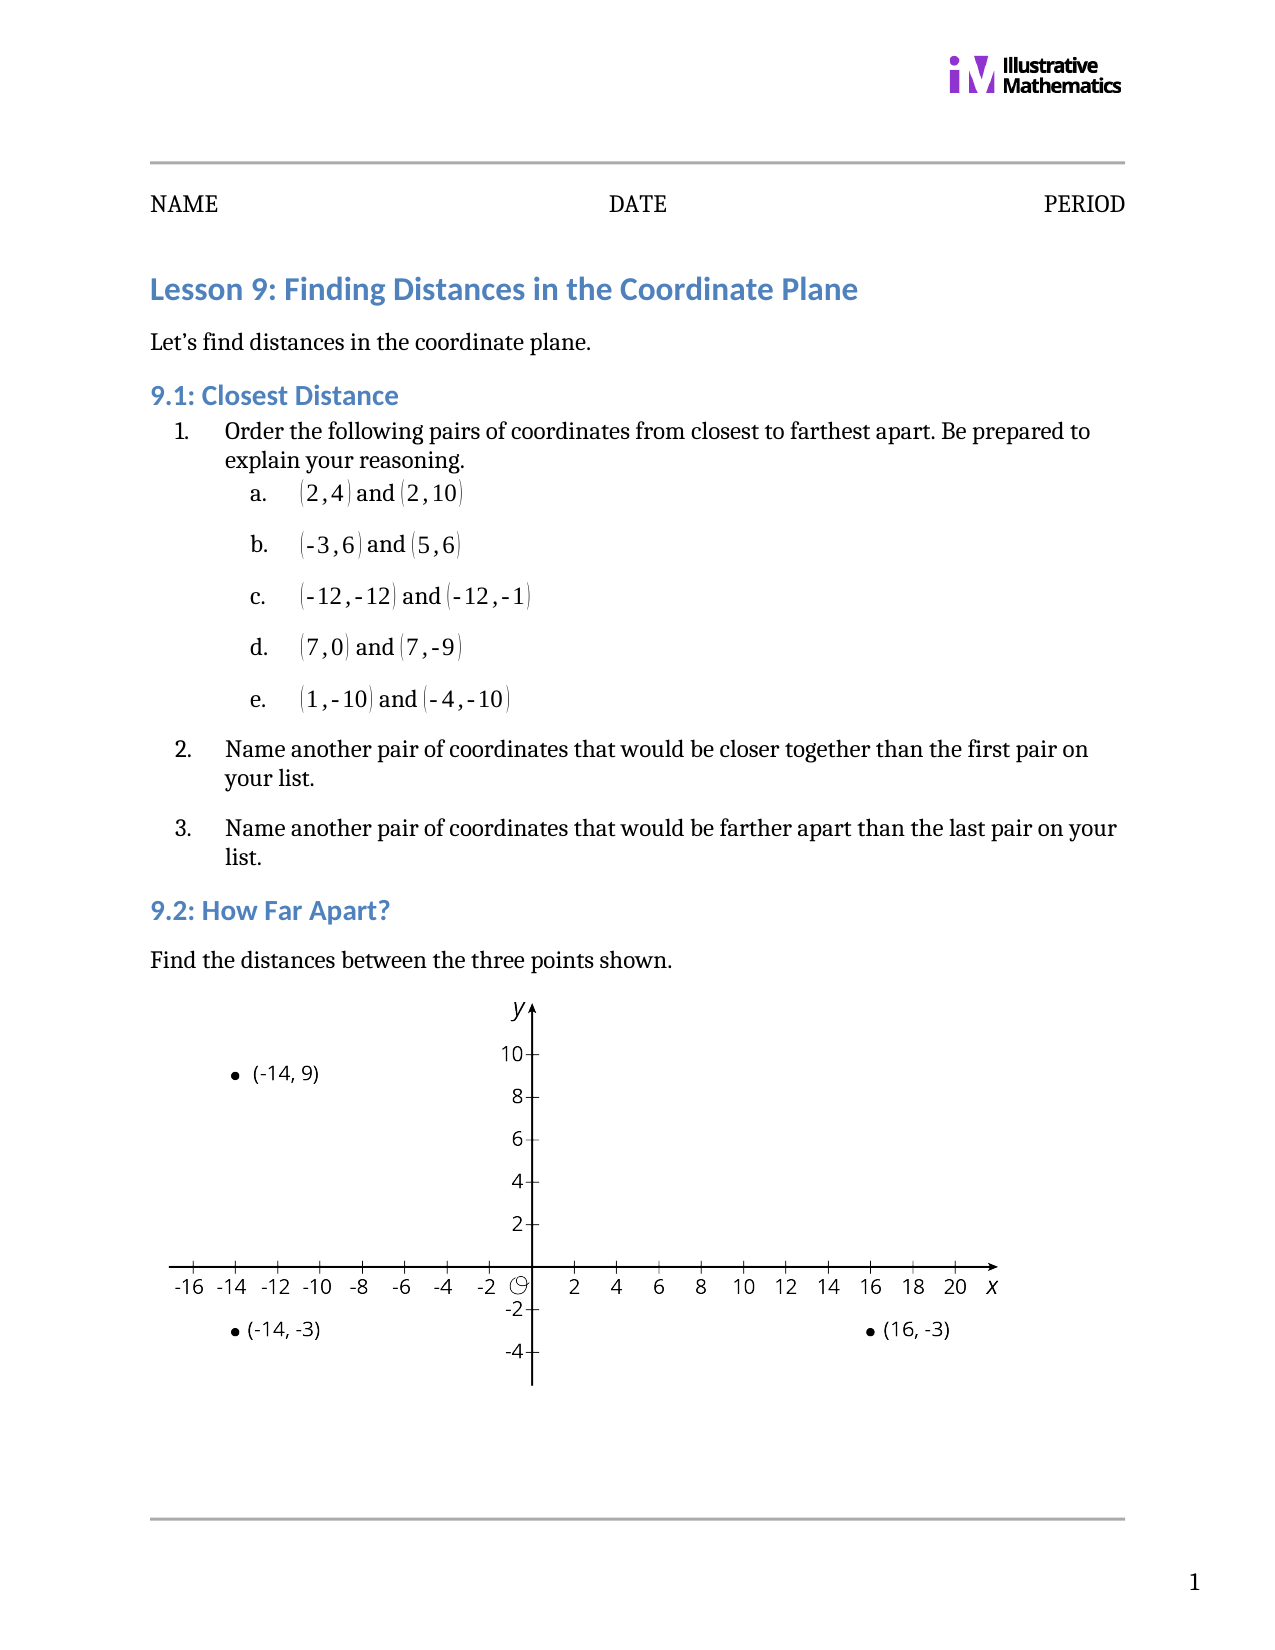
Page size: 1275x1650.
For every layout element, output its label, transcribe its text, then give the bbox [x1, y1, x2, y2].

list and [250, 478, 1125, 509]
list Order the following pairs of coordinates from closest to farthest apart. Be prepared to explain your reasoning. [175, 417, 1125, 474]
list Name another pair of coordinates that would be farther apart than the last pair on your list. [175, 814, 1125, 871]
text Let’s find distances in the coordinate plane. [150, 328, 1125, 357]
list and [250, 684, 1125, 714]
list Name another pair of coordinates that would be closer together than the first pair on your list. [175, 735, 1125, 793]
list and [250, 581, 1125, 612]
subtitle 9.1: Closest Distance [150, 377, 1125, 413]
list and [250, 529, 1125, 560]
picture [168, 993, 999, 1386]
picture [949, 55, 1121, 93]
text Find the distances between the three points shown. [150, 946, 1125, 975]
subtitle 9.2: How Far Apart? [150, 892, 1125, 928]
subtitle Lesson 9: Finding Distances in the Coordinate Plane [150, 268, 1125, 309]
list and [250, 632, 1125, 663]
